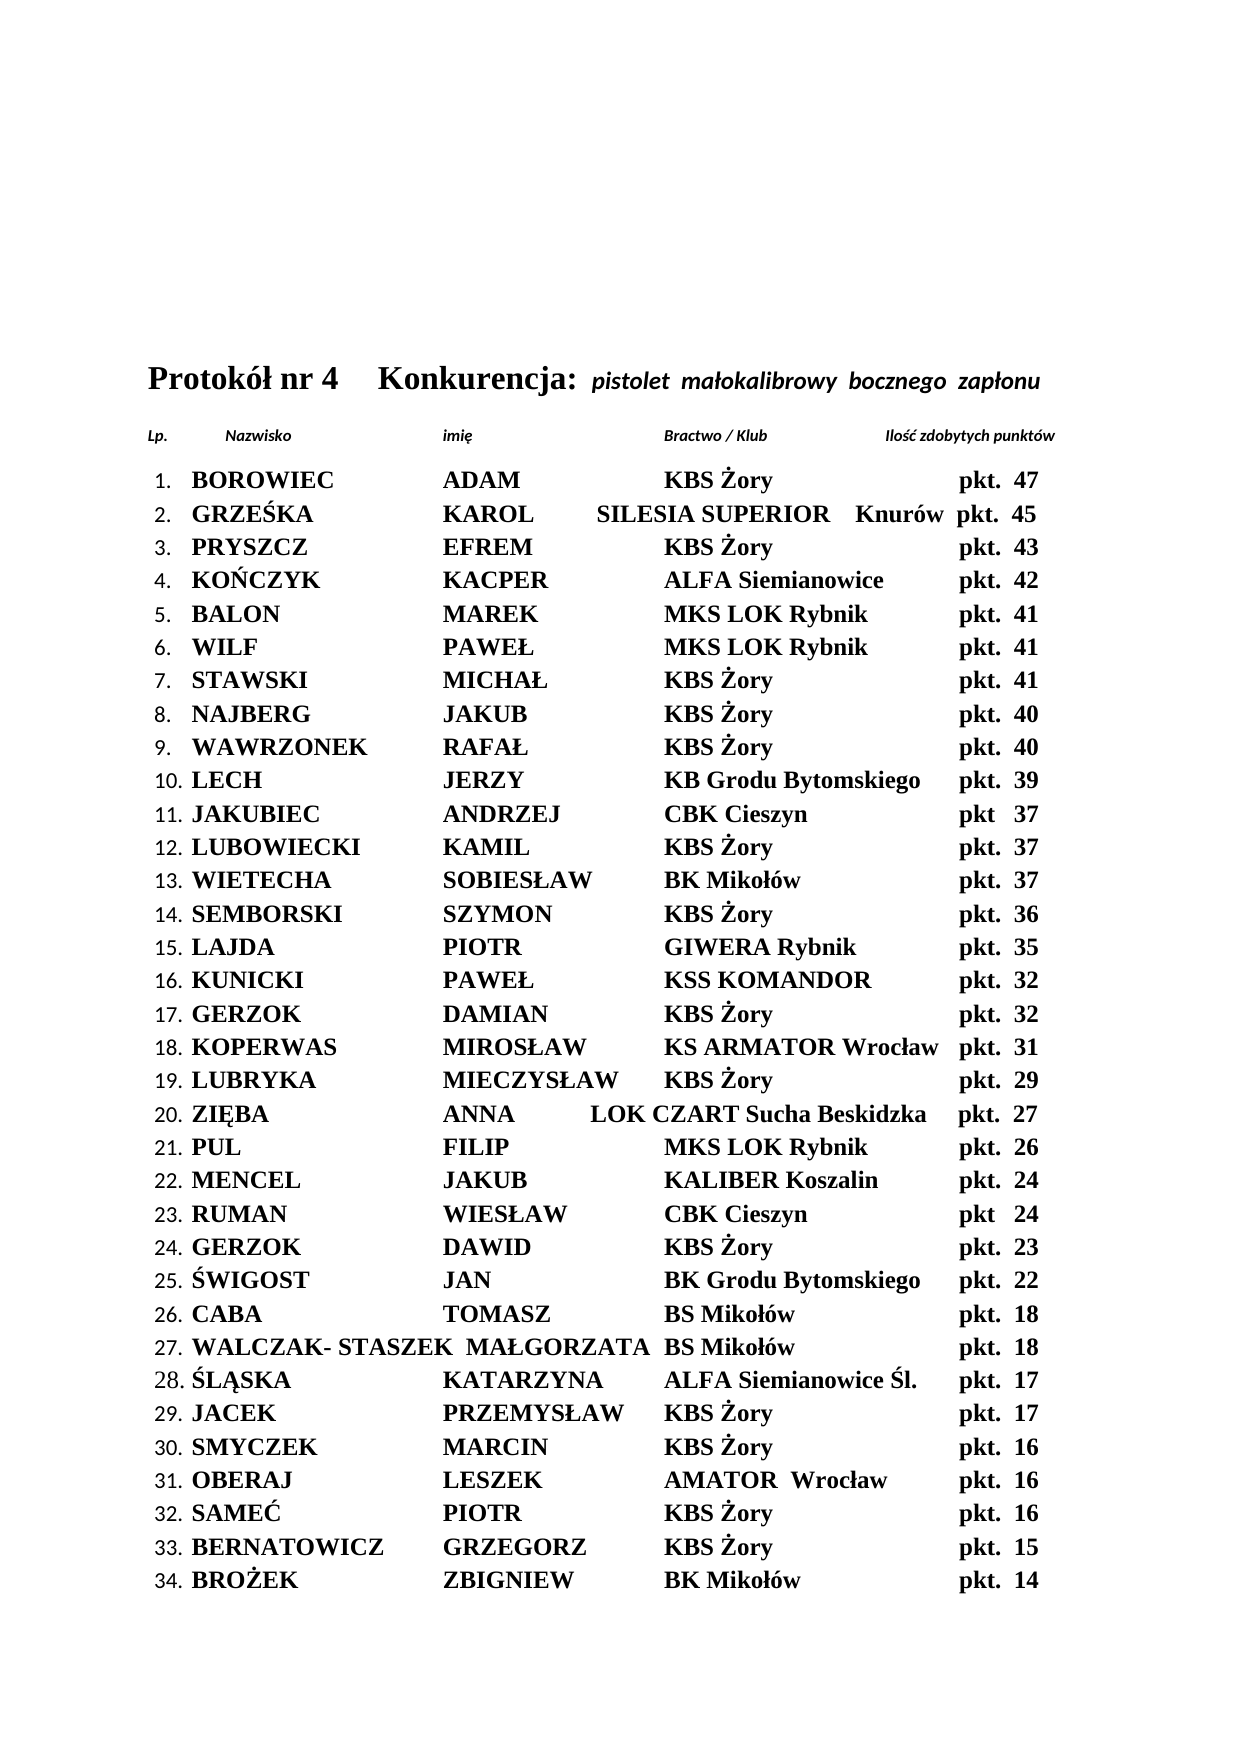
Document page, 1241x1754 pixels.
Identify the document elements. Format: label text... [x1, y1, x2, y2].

list BROŻEK ZBIGNIEW BK Mikołów pkt. 14 [154, 1565, 1093, 1594]
list JACEK PRZEMYSŁAW KBS Żory pkt. 17 [154, 1398, 1093, 1427]
list CABA TOMASZ BS Mikołów pkt. 18 [154, 1299, 1093, 1328]
list KOŃCZYK KACPER ALFA Siemianowice pkt. 42 [154, 565, 1093, 594]
list ŚLĄSKA KATARZYNA ALFA Siemianowice Śl. pkt. 17 [154, 1365, 1093, 1394]
list LUBRYKA MIECZYSŁAW KBS Żory pkt. 29 [154, 1065, 1093, 1094]
list MENCEL JAKUB KALIBER Koszalin pkt. 24 [154, 1165, 1093, 1194]
list WALCZAK- STASZEK MAŁGORZATA BS Mikołów pkt. 18 [154, 1332, 1093, 1361]
list PRYSZCZ EFREM KBS Żory pkt. 43 [154, 532, 1093, 561]
list RUMAN WIESŁAW CBK Cieszyn pkt 24 [154, 1199, 1093, 1228]
list WAWRZONEK RAFAŁ KBS Żory pkt. 40 [154, 732, 1093, 761]
list KOPERWAS MIROSŁAW KS ARMATOR Wrocław pkt. 31 [154, 1032, 1093, 1061]
list GERZOK DAWID KBS Żory pkt. 23 [154, 1232, 1093, 1261]
list SAMEĆ PIOTR KBS Żory pkt. 16 [154, 1498, 1093, 1527]
list BALON MAREK MKS LOK Rybnik pkt. 41 [154, 599, 1093, 628]
list LUBOWIECKI KAMIL KBS Żory pkt. 37 [154, 832, 1093, 861]
list NAJBERG JAKUB KBS Żory pkt. 40 [154, 699, 1093, 728]
list ŚWIGOST JAN BK Grodu Bytomskiego pkt. 22 [154, 1265, 1093, 1294]
list BOROWIEC ADAM KBS Żory pkt. 47 [154, 465, 1093, 494]
list PUL FILIP MKS LOK Rybnik pkt. 26 [154, 1132, 1093, 1161]
list GERZOK DAMIAN KBS Żory pkt. 32 [154, 999, 1093, 1028]
list SMYCZEK MARCIN KBS Żory pkt. 16 [154, 1432, 1093, 1461]
list KUNICKI PAWEŁ KSS KOMANDOR pkt. 32 [154, 965, 1093, 994]
list STAWSKI MICHAŁ KBS Żory pkt. 41 [154, 665, 1093, 694]
list LECH JERZY KB Grodu Bytomskiego pkt. 39 [154, 765, 1093, 794]
list WILF PAWEŁ MKS LOK Rybnik pkt. 41 [154, 632, 1093, 661]
list LAJDA PIOTR GIWERA Rybnik pkt. 35 [154, 932, 1093, 961]
list WIETECHA SOBIESŁAW BK Mikołów pkt. 37 [154, 865, 1093, 894]
list OBERAJ LESZEK AMATOR Wrocław pkt. 16 [154, 1465, 1093, 1494]
list JAKUBIEC ANDRZEJ CBK Cieszyn pkt 37 [154, 799, 1093, 828]
text Lp. Nazwisko imię Bractwo / Klub Ilość zdobytych punktów [148, 425, 1093, 445]
list ZIĘBA ANNA LOK CZART Sucha Beskidzka pkt. 27 [154, 1099, 1093, 1128]
list SEMBORSKI SZYMON KBS Żory pkt. 36 [154, 899, 1093, 928]
list BERNATOWICZ GRZEGORZ KBS Żory pkt. 15 [154, 1532, 1093, 1561]
text Protokół nr 4 Konkurencja: pistolet małokalibrowy bocznego zapłonu [148, 358, 1093, 397]
list GRZEŚKA KAROL SILESIA SUPERIOR Knurów pkt. 45 [154, 499, 1093, 528]
